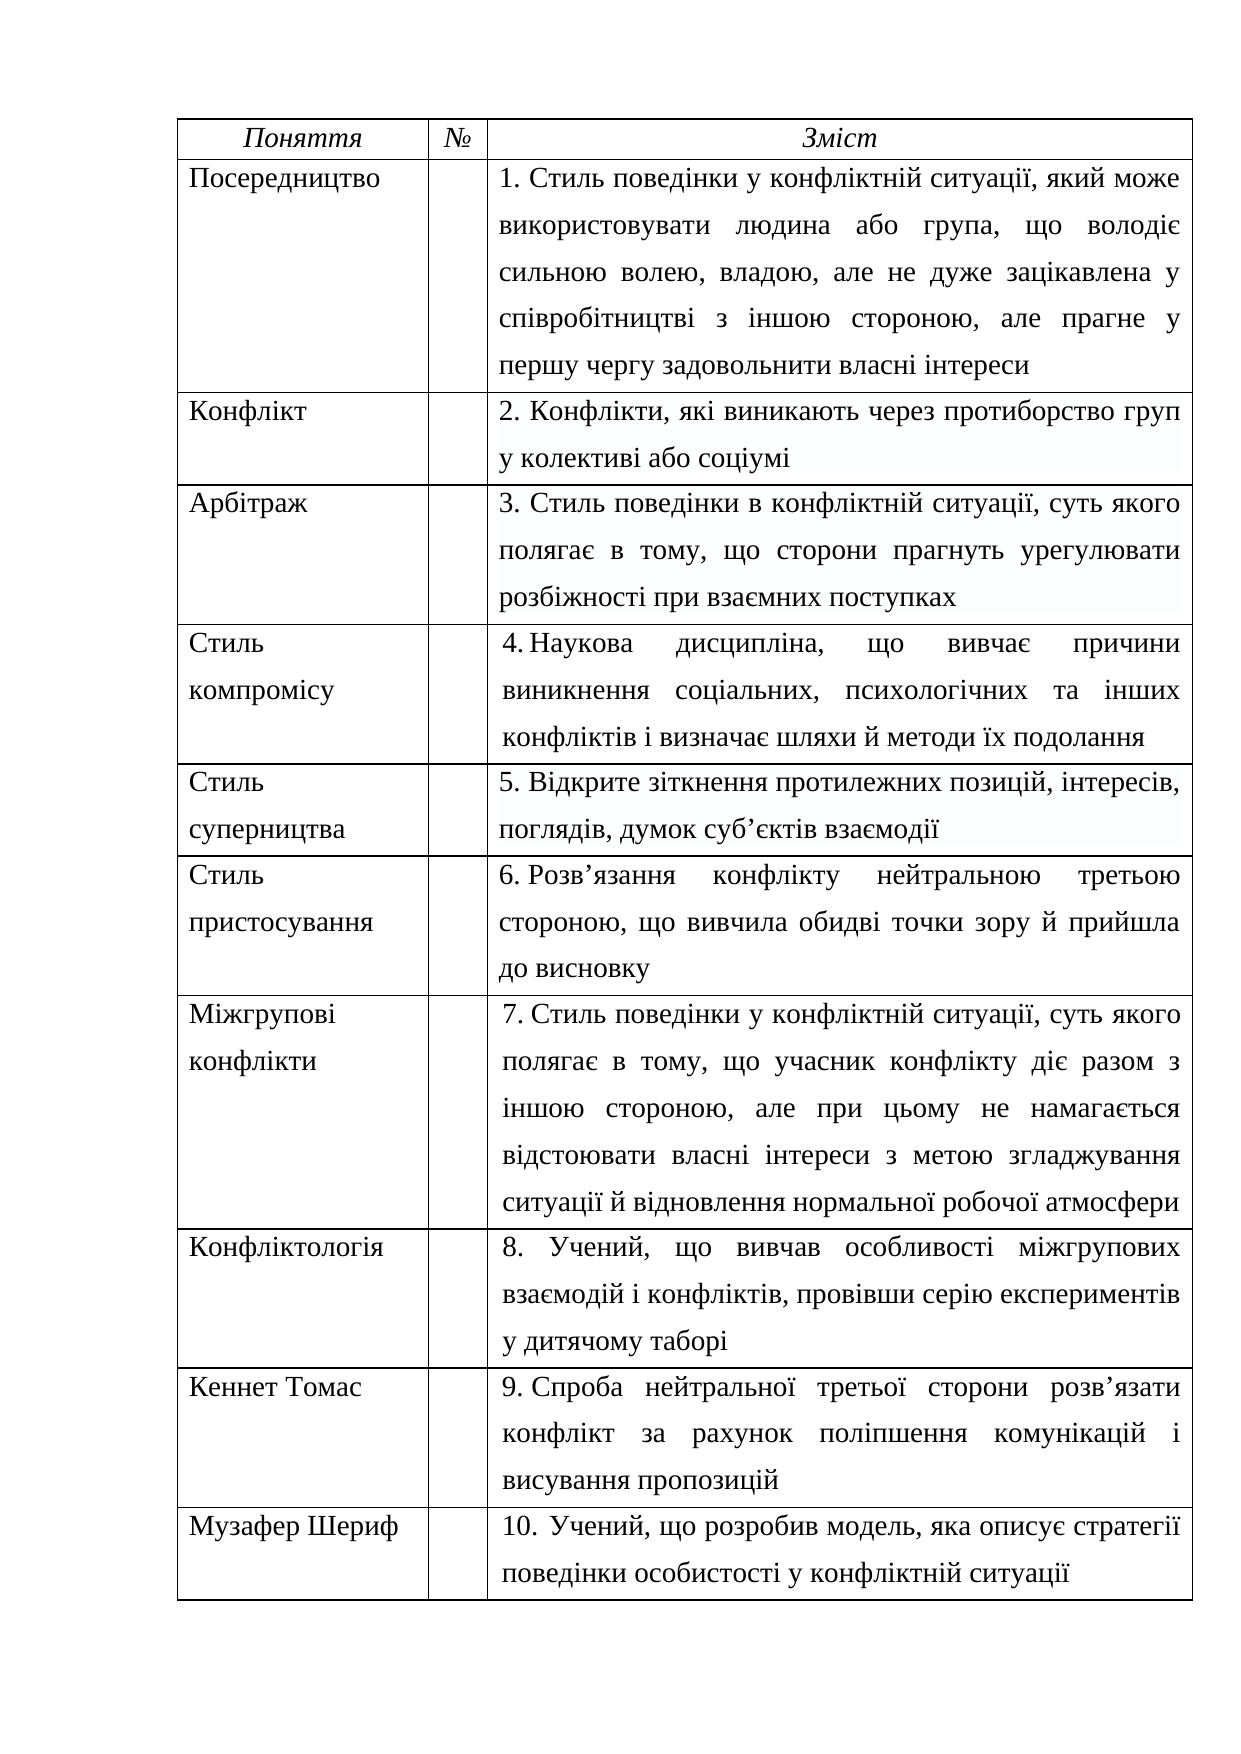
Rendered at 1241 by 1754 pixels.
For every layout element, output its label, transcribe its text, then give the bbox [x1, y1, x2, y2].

table_cell Стиль суперництва [178, 765, 428, 855]
table_cell Арбітраж [178, 486, 428, 623]
table_cell [429, 625, 487, 763]
table_cell Конфліктологія [178, 1230, 428, 1367]
table_cell 6. Розв’язання конфлікту нейтральною третьою стороною, що вивчила обидві точки зору й прийшла до висновку [488, 857, 1192, 995]
table_cell Посередництво [178, 160, 428, 392]
table_cell 5. Відкрите зіткнення протилежних позицій, інтересів, поглядів, думок суб’єктів взаємодії [488, 765, 1192, 855]
table_cell 7. Стиль поведінки у конфліктній ситуації, суть якого полягає в тому, що учасник конфлікту діє разом з іншою стороною, але при цьому не намагається відстоювати власні інтереси з метою згладжування ситуації й відновлення нормальної робочої атмосфери [488, 996, 1192, 1228]
table_cell Конфлікт [178, 393, 428, 484]
table_cell Музафер Шериф [178, 1508, 428, 1599]
table_cell 4. Наукова дисципліна, що вивчає причини виникнення соціальних, психологічних та інших конфліктів і визначає шляхи й методи їх подолання [488, 625, 1192, 763]
table_cell [429, 857, 487, 995]
table_header Поняття [178, 120, 428, 158]
table_cell [429, 1508, 487, 1599]
table_cell Спроба нейтральної третьої сторони розв’язати конфлікт за рахунок поліпшення комунікацій і висування пропозицій [488, 1369, 1192, 1507]
table_cell Кеннет Томас [178, 1369, 428, 1507]
table_cell [429, 160, 487, 392]
table_cell [429, 765, 487, 855]
table_cell [429, 486, 487, 623]
table_cell [429, 996, 487, 1228]
table_cell 2. Конфлікти, які виникають через протиборство груп у колективі або соціумі [488, 393, 1192, 484]
table_header № [429, 120, 487, 158]
table_cell [429, 1369, 487, 1507]
table_cell Міжгрупові конфлікти [178, 996, 428, 1228]
table_header Зміст [488, 120, 1192, 158]
table_cell Стиль компромісу [178, 625, 428, 763]
table_cell Учений, що розробив модель, яка описує стратегії поведінки особистості у конфліктній ситуації [488, 1508, 1192, 1599]
table_cell 8. Учений, що вивчав особливості міжгрупових взаємодій і конфліктів, провівши серію експериментів у дитячому таборі [488, 1230, 1192, 1367]
table_cell [429, 393, 487, 484]
table_cell 3. Стиль поведінки в конфліктній ситуації, суть якого полягає в тому, що сторони прагнуть урегулювати розбіжності при взаємних поступках [488, 486, 1192, 623]
table_cell Стиль пристосування [178, 857, 428, 995]
table_cell 1. Стиль поведінки у конфліктній ситуації, який може використовувати людина або група, що володіє сильною волею, владою, але не дуже зацікавлена у співробітництві з іншою стороною, але прагне у першу чергу задовольнити власні інтереси [488, 160, 1192, 392]
table_cell [429, 1230, 487, 1367]
